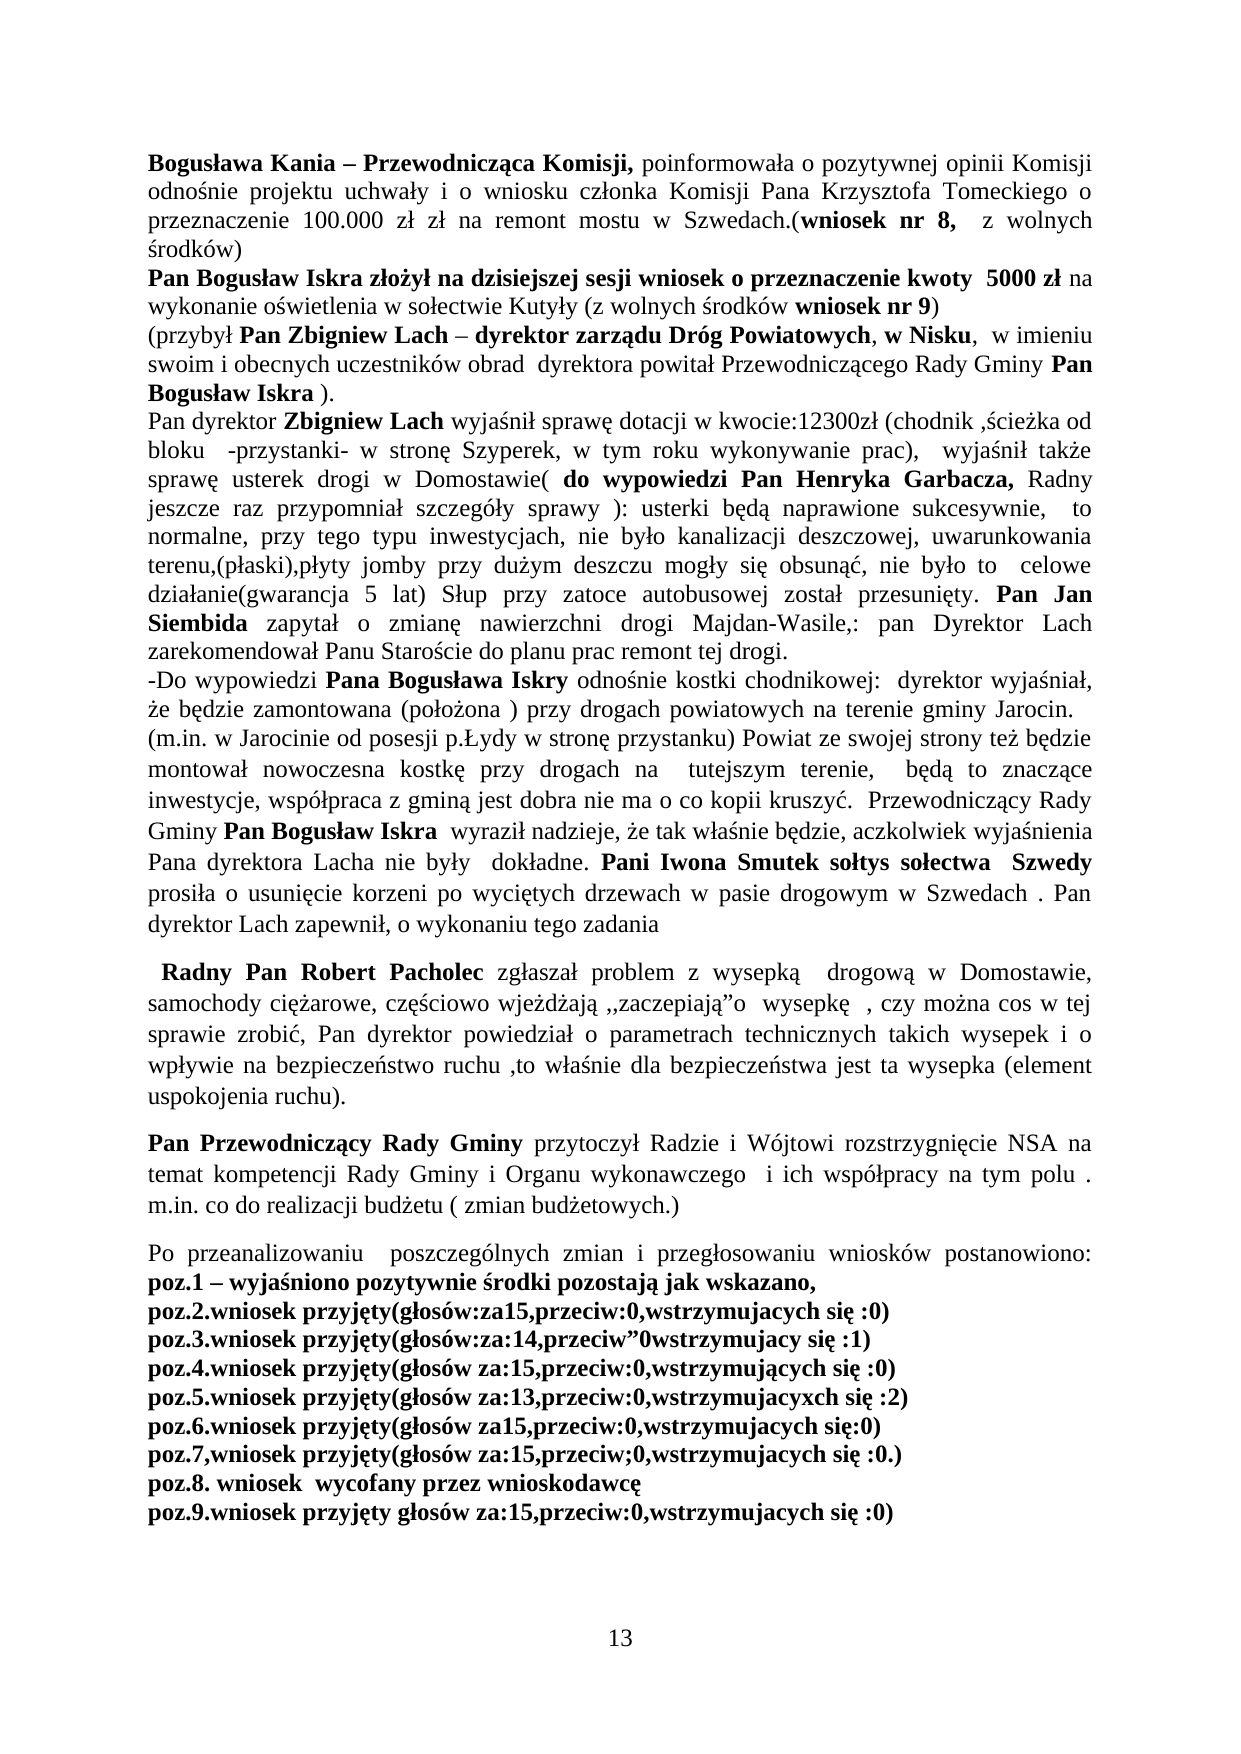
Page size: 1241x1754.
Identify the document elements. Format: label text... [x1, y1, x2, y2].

text poz.8. wniosek wycofany przez wnioskodawcę [148, 1468, 1093, 1497]
text poz.2.wniosek przyjęty(głosów:za15,przeciw:0,wstrzymujacych się :0) [148, 1296, 1093, 1324]
text poz.3.wniosek przyjęty(głosów:za:14,przeciw”0wstrzymujacy się :1) [148, 1324, 1093, 1353]
text -Do wypowiedzi Pana Bogusława Iskry odnośnie kostki chodnikowej: dyrektor wyjaśniał, że będzie zamontowana (położona ) przy drogach powiatowych na terenie gminy Jarocin. [148, 665, 1093, 723]
text poz.7,wniosek przyjęty(głosów za:15,przeciw;0,wstrzymujacych się :0.) [148, 1439, 1093, 1468]
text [148, 148, 1093, 263]
text Po przeanalizowaniu poszczególnych zmian i przegłosowaniu wniosków postanowiono: poz.1 – wyjaśniono pozytywnie środki pozostają jak wskazano, [148, 1238, 1093, 1296]
text poz.6.wniosek przyjęty(głosów za15,przeciw:0,wstrzymujacych się:0) [148, 1411, 1093, 1439]
text poz.5.wniosek przyjęty(głosów za:13,przeciw:0,wstrzymujacyxch się :2) [148, 1382, 1093, 1411]
text (przybył Pan Zbigniew Lach – dyrektor zarządu Dróg Powiatowych, w Nisku, w imieniu swoim i obecnych uczestników obrad dyrektora powitał Przewodniczącego Rady Gminy Pan Bogusław Iskra ). [148, 320, 1093, 406]
text Pan Przewodniczący Rady Gminy przytoczył Radzie i Wójtowi rozstrzygnięcie NSA na temat kompetencji Rady Gminy i Organu wykonawczego i ich współpracy na tym polu . m.in. co do realizacji budżetu ( zmian budżetowych.) [148, 1128, 1093, 1219]
text Pan Bogusław Iskra złożył na dzisiejszej sesji wniosek o przeznaczenie kwoty 5000 zł na wykonanie oświetlenia w sołectwie Kutyły (z wolnych środków wniosek nr 9) [148, 263, 1093, 320]
text Radny Pan Robert Pacholec zgłaszał problem z wysepką drogową w Domostawie, samochody ciężarowe, częściowo wjeżdżają ,,zaczepiają”o wysepkę , czy można cos w tej sprawie zrobić, Pan dyrektor powiedział o parametrach technicznych takich wysepek i o wpływie na bezpieczeństwo ruchu ,to właśnie dla bezpieczeństwa jest ta wysepka (element uspokojenia ruchu). [148, 957, 1093, 1109]
text (m.in. w Jarocinie od posesji p.Łydy w stronę przystanku) Powiat ze swojej strony też będzie montował nowoczesna kostkę przy drogach na tutejszym terenie, będą to znaczące inwestycje, współpraca z gminą jest dobra nie ma o co kopii kruszyć. Przewodniczący Rady Gminy Pan Bogusław Iskra wyraził nadzieje, że tak właśnie będzie, aczkolwiek wyjaśnienia Pana dyrektora Lacha nie były dokładne. Pani Iwona Smutek sołtys sołectwa Szwedy prosiła o usunięcie korzeni po wyciętych drzewach w pasie drogowym w Szwedach . Pan dyrektor Lach zapewnił, o wykonaniu tego zadania [148, 723, 1093, 938]
text Pan dyrektor Zbigniew Lach wyjaśnił sprawę dotacji w kwocie:12300zł (chodnik ,ścieżka od bloku -przystanki- w stronę Szyperek, w tym roku wykonywanie prac), wyjaśnił także sprawę usterek drogi w Domostawie( do wypowiedzi Pan Henryka Garbacza, Radny jeszcze raz przypomniał szczegóły sprawy ): usterki będą naprawione sukcesywnie, to normalne, przy tego typu inwestycjach, nie było kanalizacji deszczowej, uwarunkowania terenu,(płaski),płyty jomby przy dużym deszczu mogły się obsunąć, nie było to celowe działanie(gwarancja 5 lat) Słup przy zatoce autobusowej został przesunięty. Pan Jan Siembida zapytał o zmianę nawierzchni drogi Majdan-Wasile,: pan Dyrektor Lach zarekomendował Panu Staroście do planu prac remont tej drogi. [148, 406, 1093, 665]
text poz.9.wniosek przyjęty głosów za:15,przeciw:0,wstrzymujacych się :0) [148, 1497, 1093, 1526]
text poz.4.wniosek przyjęty(głosów za:15,przeciw:0,wstrzymujących się :0) [148, 1353, 1093, 1382]
